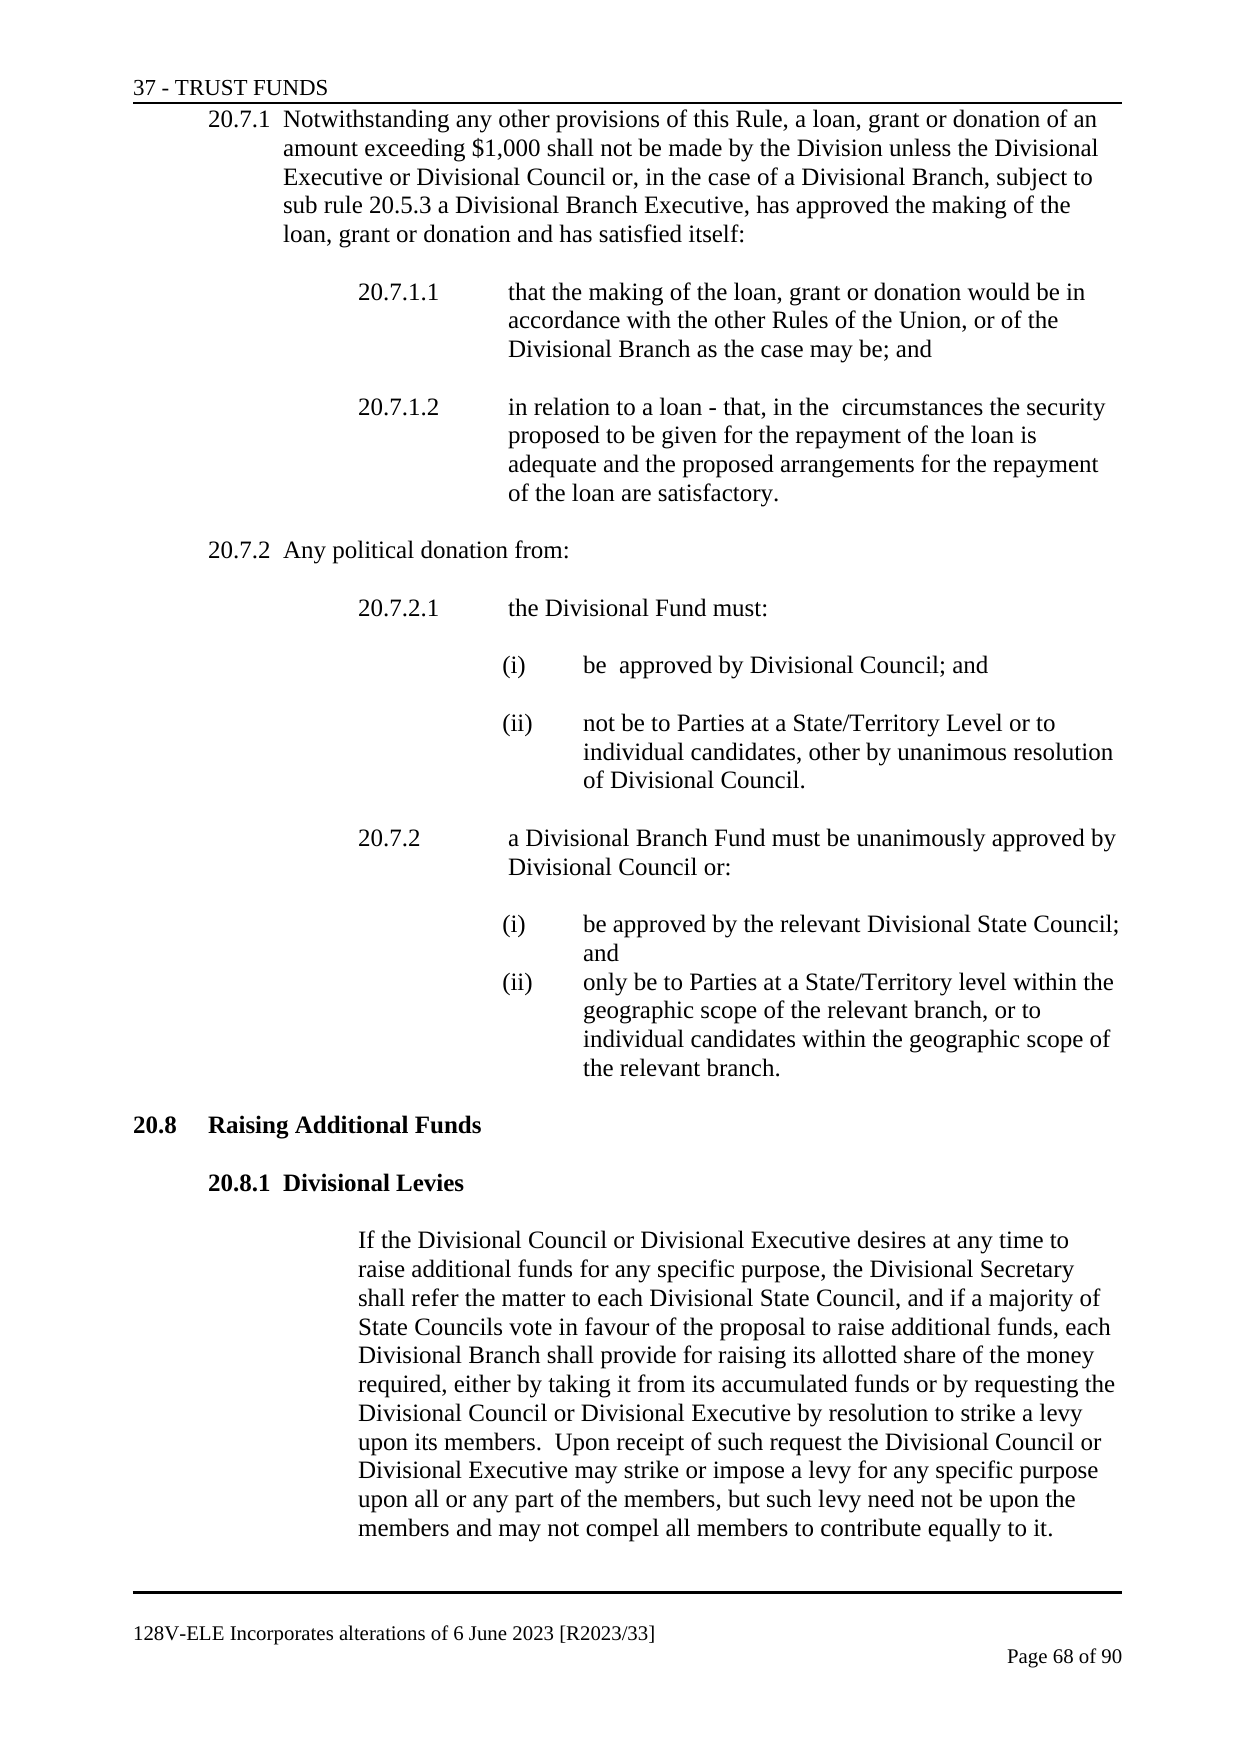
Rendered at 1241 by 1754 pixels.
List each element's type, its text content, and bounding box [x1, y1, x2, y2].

text (ii) not be to Parties at a State/Territory Level or to individual candidates, other by unanimous resolution of Divisional Council. [133, 708, 1122, 794]
text (ii) only be to Parties at a State/Territory level within the geographic scope of the relevant branch, or to individual candidates within the geographic scope of the relevant branch. [133, 967, 1122, 1082]
text 20.7.1 Notwithstanding any other provisions of this Rule, a loan, grant or donation of an amount exceeding $1,000 shall not be made by the Division unless the Divisional Executive or Divisional Council or, in the case of a Divisional Branch, subject to sub rule 20.5.3 a Divisional Branch Executive, has approved the making of the loan, grant or donation and has satisfied itself: [133, 104, 1122, 248]
text If the Divisional Council or Divisional Executive desires at any time to raise additional funds for any specific purpose, the Divisional Secretary shall refer the matter to each Divisional State Council, and if a majority of State Councils vote in favour of the proposal to raise additional funds, each Divisional Branch shall provide for raising its allotted share of the money required, either by taking it from its accumulated funds or by requesting the Divisional Council or Divisional Executive by resolution to strike a levy upon its members. Upon receipt of such request the Divisional Council or Divisional Executive may strike or impose a levy for any specific purpose upon all or any part of the members, but such levy need not be upon the members and may not compel all members to contribute equally to it. [133, 1226, 1122, 1542]
text 20.8 Raising Additional Funds [133, 1111, 1122, 1139]
text (i) be approved by Divisional Council; and [133, 651, 1122, 679]
text 20.7.1.2 in relation to a loan - that, in the circumstances the security proposed to be given for the repayment of the loan is adequate and the proposed arrangements for the repayment of the loan are satisfactory. [133, 392, 1122, 507]
text 20.8.1 Divisional Levies [133, 1168, 1122, 1197]
text 20.7.2 Any political donation from: [133, 536, 1122, 564]
text (i) be approved by the relevant Divisional State Council; and [133, 909, 1122, 967]
text 20.7.1.1 that the making of the loan, grant or donation would be in accordance with the other Rules of the Union, or of the Divisional Branch as the case may be; and [133, 277, 1122, 363]
text 20.7.2.1 the Divisional Fund must: [133, 593, 1122, 622]
text 20.7.2 a Divisional Branch Fund must be unanimously approved by Divisional Council or: [133, 823, 1122, 881]
